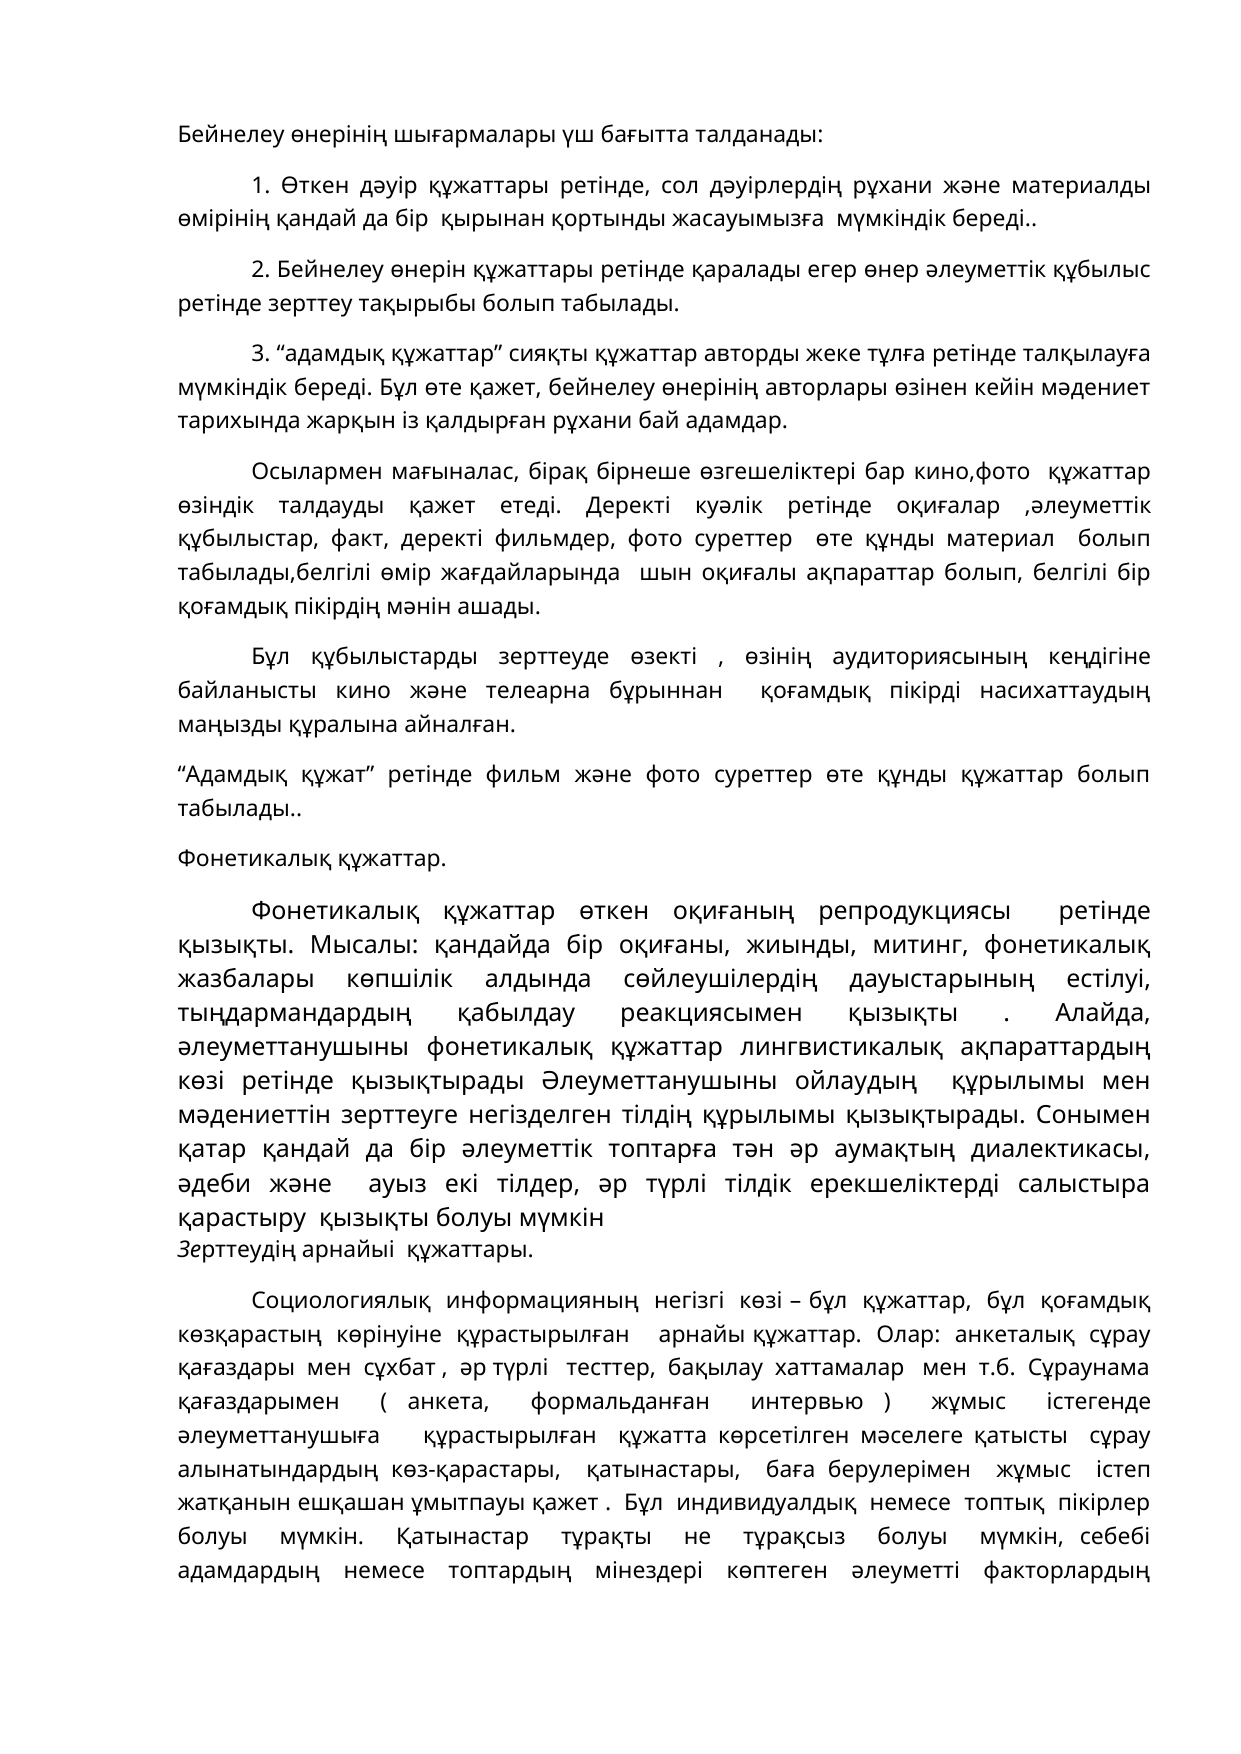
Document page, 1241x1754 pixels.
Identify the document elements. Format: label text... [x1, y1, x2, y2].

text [177, 1284, 1152, 1585]
text Бейнелеу өнерінің шығармалары үш бағытта талданады: [177, 118, 1152, 149]
text 2. Бейнелеу өнерін құжаттары ретінде қаралады егер өнер әлеуметтік құбылыс ретінде зерттеу тақырыбы болып табылады. [177, 253, 1152, 318]
text “Адамдық құжат” ретінде фильм және фото суреттер өте құнды құжаттар болып табылады.. [177, 758, 1152, 823]
text Фонетикалық құжаттар өткен оқиғаның репродукциясы ретінде қызықты. Мысалы: қандайда бір оқиғаны, жиынды, митинг, фонетикалық жазбалары көпшілік алдында сөйлеушілердің дауыстарының естілуі, тыңдармандардың қабылдау реакциясымен қызықты . Алайда, әлеуметтанушыны фонетикалық құжаттар лингвистикалық ақпараттардың көзі ретінде қызықтырады Әлеуметтанушыны ойлаудың құрылымы мен мәдениеттін зерттеуге негізделген тілдің құрылымы қызықтырады. Сонымен қатар қандай да бір әлеуметтік топтарға тән әр аумақтың диалектикасы, әдеби және ауыз екі тілдер, әр түрлі тілдік ерекшеліктерді салыстыра қарастыру қызықты болуы мүмкін [177, 893, 1152, 1233]
text Осылармен мағыналас, бірақ бірнеше өзгешеліктері бар кино,фото құжаттар өзіндік талдауды қажет етеді. Деректі куәлік ретінде оқиғалар ,әлеуметтік құбылыстар, факт, деректі фильмдер, фото суреттер өте құнды материал болып табылады,белгілі өмір жағдайларында шын оқиғалы ақпараттар болып, белгілі бір қоғамдық пікірдің мәнін ашады. [177, 455, 1152, 621]
text Зерттеудің арнайыі құжаттары. [177, 1233, 1152, 1264]
text 1. Өткен дәуір құжаттары ретінде, сол дәуірлердің рұхани және материалды өмірінің қандай да бір қырынан қортынды жасауымызға мүмкіндік береді.. [177, 168, 1152, 233]
text Бұл құбылыстарды зерттеуде өзекті , өзінің аудиториясының кеңдігіне байланысты кино және телеарна бұрыннан қоғамдық пікірді насихаттаудың маңызды құралына айналған. [177, 640, 1152, 739]
text 3. “адамдық құжаттар” сияқты құжаттар авторды жеке тұлға ретінде талқылауға мүмкіндік береді. Бұл өте қажет, бейнелеу өнерінің авторлары өзінен кейін мәдениет тарихында жарқын із қалдырған рұхани бай адамдар. [177, 337, 1152, 436]
text Фонетикалық құжаттар. [177, 842, 1152, 873]
